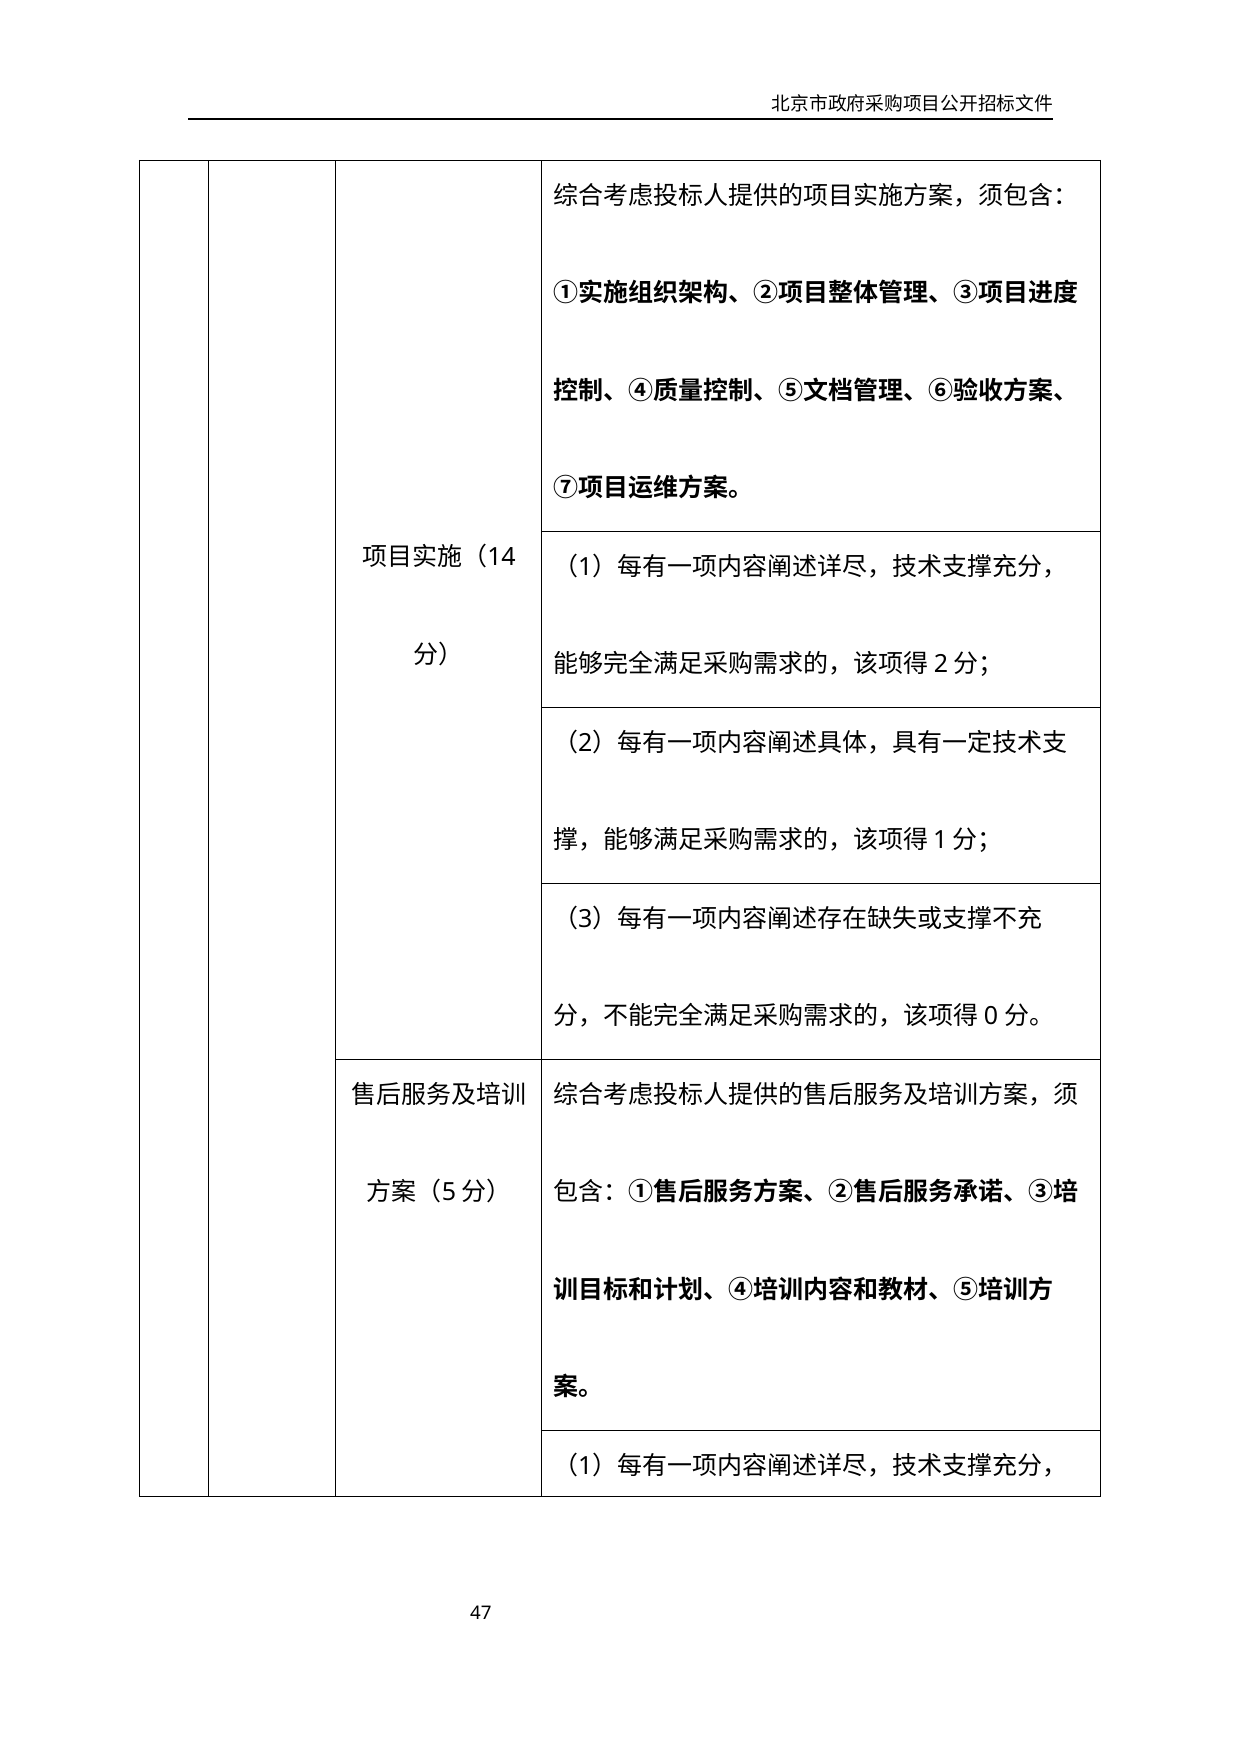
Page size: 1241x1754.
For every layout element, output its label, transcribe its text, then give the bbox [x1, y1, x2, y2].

table_cell 项目实施（14分） [336, 161, 541, 1059]
table_cell （2）每有一项内容阐述具体，具有一定技术支撑，能够满足采购需求的，该项得1分； [542, 708, 1100, 883]
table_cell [542, 1431, 1100, 1496]
table_cell 综合考虑投标人提供的售后服务及培训方案，须包含：①售后服务方案、②售后服务承诺、③培训目标和计划、④培训内容和教材、⑤培训方案。 [542, 1060, 1100, 1430]
table_cell （1）每有一项内容阐述详尽，技术支撑充分，能够完全满足采购需求的，该项得 2分； [542, 532, 1100, 707]
table_cell 综合考虑投标人提供的项目实施方案，须包含：①实施组织架构、②项目整体管理、③项目进度控制、④质量控制、⑤文档管理、⑥验收方案、⑦项目运维方案。 [542, 161, 1100, 531]
table_cell （3）每有一项内容阐述存在缺失或支撑不充分，不能完全满足采购需求的，该项得 0 分。 [542, 884, 1100, 1059]
table_cell 售后服务及培训方案（5分） [336, 1060, 541, 1496]
